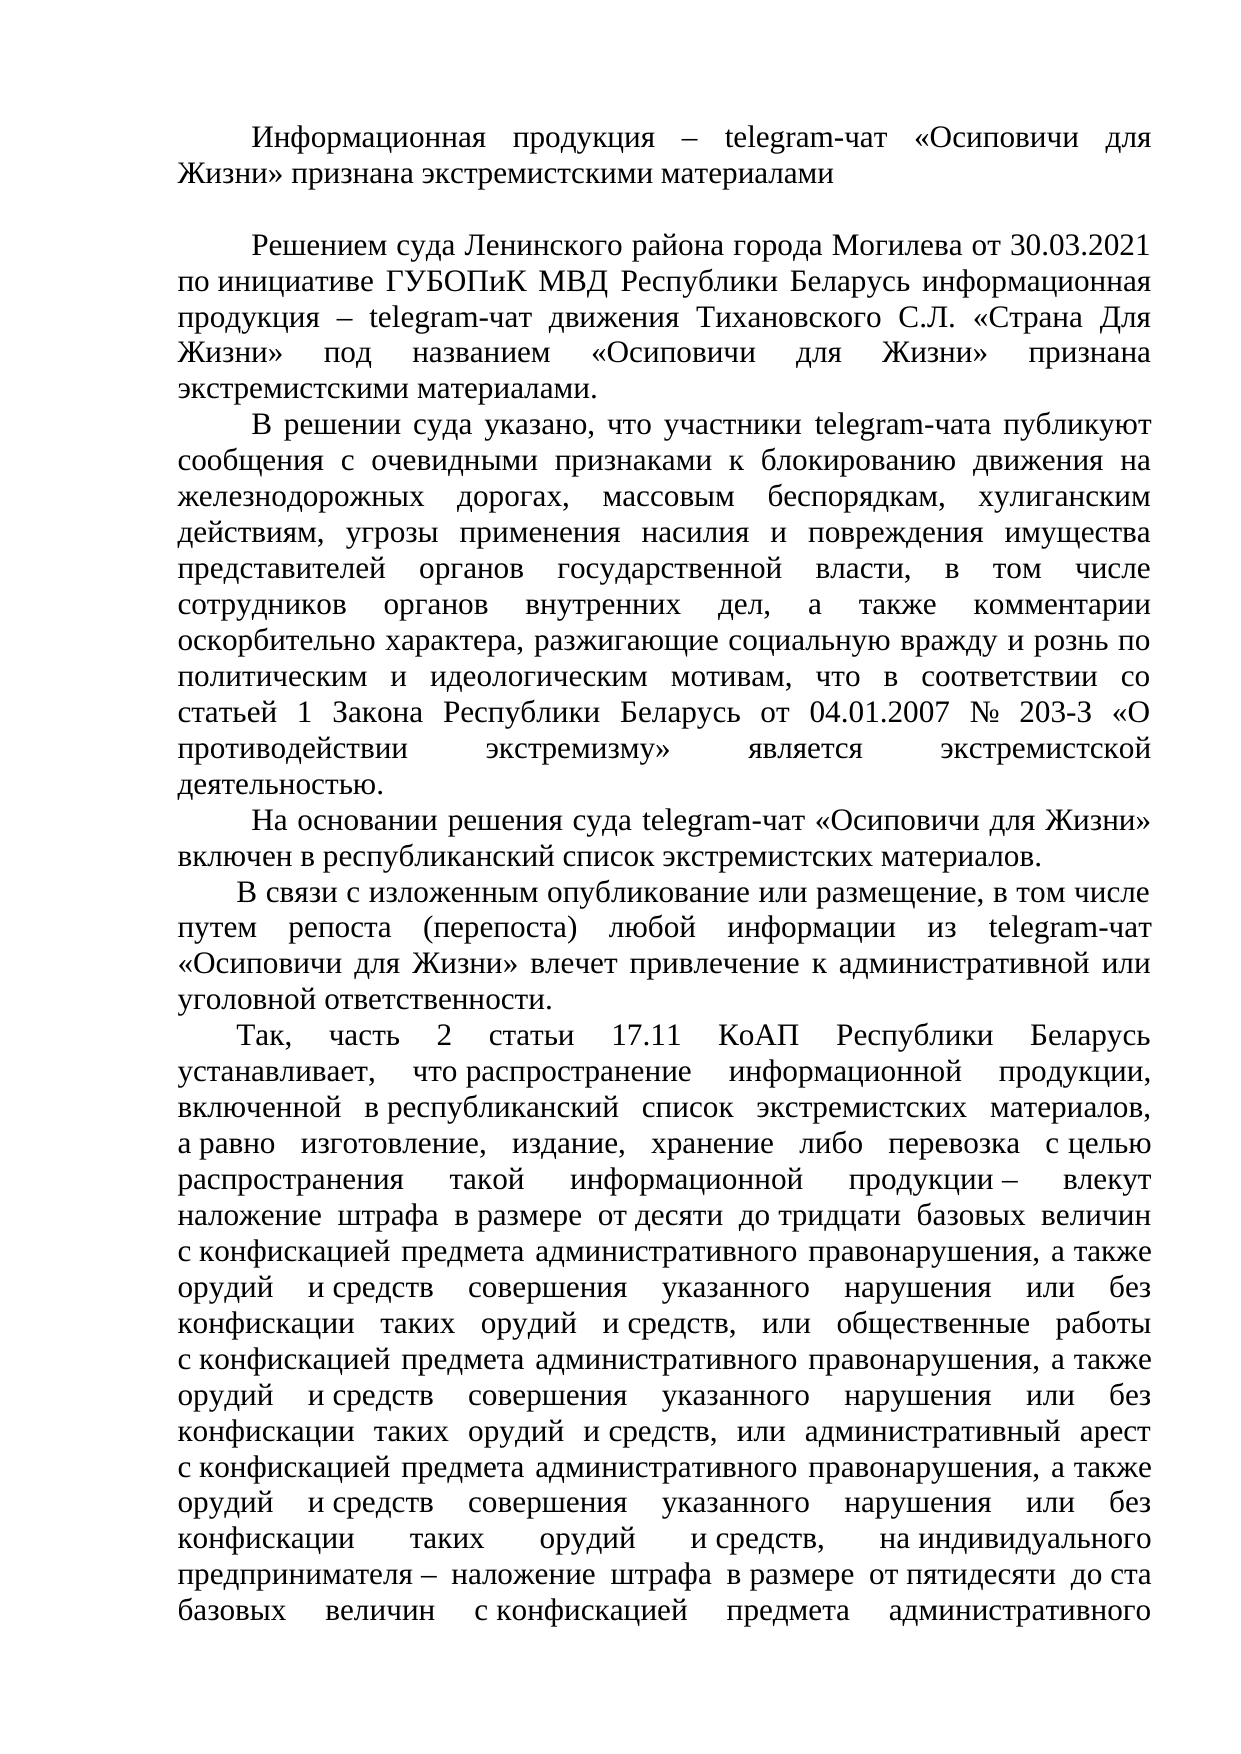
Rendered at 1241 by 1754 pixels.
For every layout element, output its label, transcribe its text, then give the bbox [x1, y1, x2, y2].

text В связи с изложенным опубликование или размещение, в том числе путем репоста (перепоста) любой информации из telegram-чат «Осиповичи для Жизни» влечет привлечение к административной или уголовной ответственности. [177, 873, 1152, 1017]
text На основании решения суда telegram-чат «Осиповичи для Жизни» включен в республиканский список экстремистских материалов. [177, 801, 1152, 873]
text Информационная продукция – telegram-чат «Осиповичи для Жизни» признана экстремистскими материалами [177, 118, 1152, 190]
text В решении суда указано, что участники telegram-чата публикуют сообщения с очевидными признаками к блокированию движения на железнодорожных дорогах, массовым беспорядкам, хулиганским действиям, угрозы применения насилия и повреждения имущества представителей органов государственной власти, в том числе сотрудников органов внутренних дел, а также комментарии оскорбительно характера, разжигающие социальную вражду и рознь по политическим и идеологическим мотивам, что в соответствии со статьей 1 Закона Республики Беларусь от 04.01.2007 № 203-З «О противодействии экстремизму» является экстремистской деятельностью. [177, 406, 1152, 801]
text Решением суда Ленинского района города Могилева от 30.03.2021 по инициативе ГУБОПиК МВД Республики Беларусь информационная продукция – telegram-чат движения Тихановского С.Л. «Страна Для Жизни» под названием «Осиповичи для Жизни» признана экстремистскими материалами. [177, 226, 1152, 406]
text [177, 1017, 1152, 1627]
